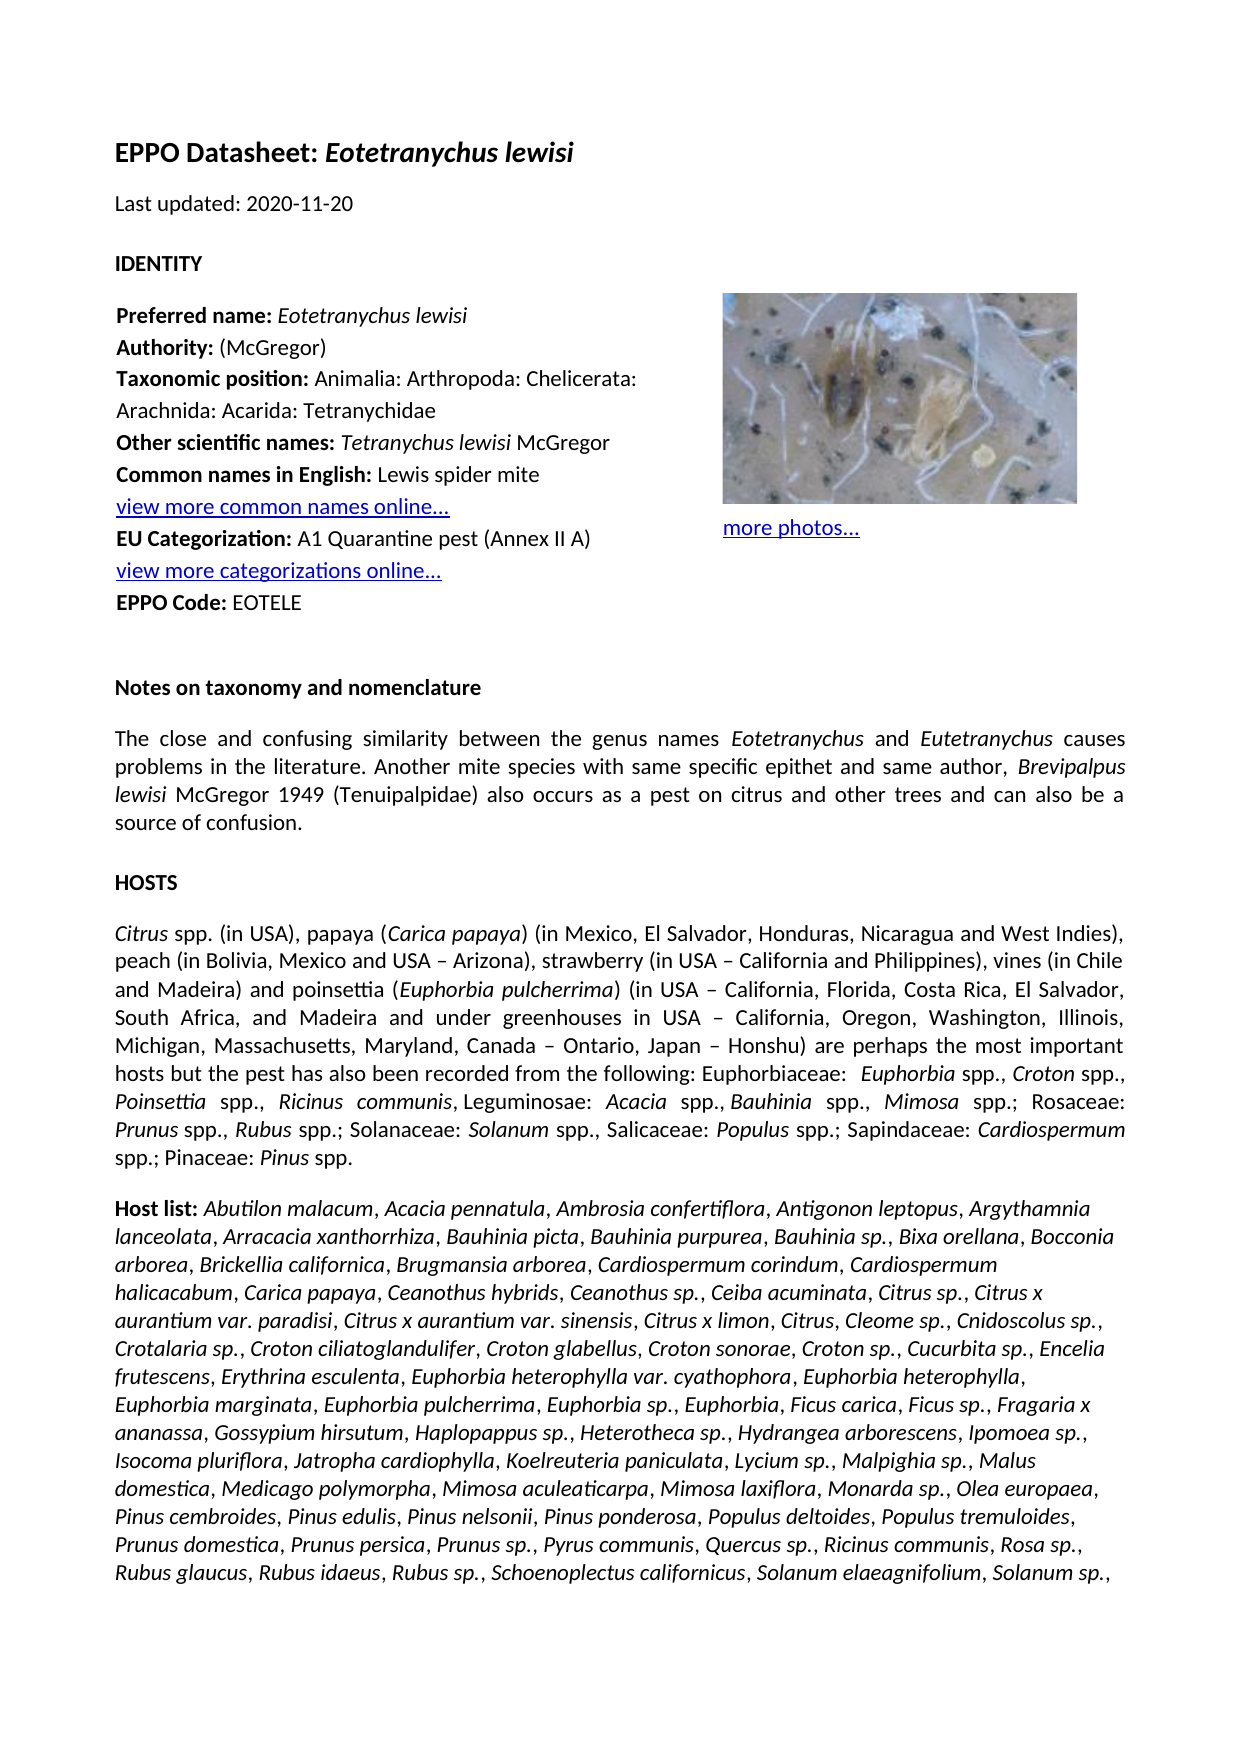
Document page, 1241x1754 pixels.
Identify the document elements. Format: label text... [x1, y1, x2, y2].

text The close and confusing similarity between the genus names Eotetranychus and Eutetranychus causes problems in the literature. Another mite species with same specific epithet and same author, Brevipalpus lewisi McGregor 1949 (Tenuipalpidae) also occurs as a pest on citrus and other trees and can also be a source of confusion. [114, 724, 1126, 836]
text IDENTITY [114, 249, 1126, 277]
picture [722, 293, 1078, 504]
table_header more photos... [721, 292, 1126, 620]
text Citrus spp. (in USA), papaya (Carica papaya) (in Mexico, El Salvador, Honduras, Nicaragua and West Indies), peach (in Bolivia, Mexico and USA – Arizona), strawberry (in USA – California and Philippines), vines (in Chile and Madeira) and poinsettia (Euphorbia pulcherrima) (in USA – California, Florida, Costa Rica, El Salvador, South Africa, and Madeira and under greenhouses in USA – California, Oregon, Washington, Illinois, Michigan, Massachusetts, Maryland, Canada – Ontario, Japan – Honshu) are perhaps the most important hosts but the pest has also been recorded from the following: Euphorbiaceae: Euphorbia spp., Croton spp., Poinsettia spp., Ricinus communis, Leguminosae: Acacia spp., Bauhinia spp., Mimosa spp.; Rosaceae: Prunus spp., Rubus spp.; Solanaceae: Solanum spp., Salicaceae: Populus spp.; Sapindaceae: Cardiospermum spp.; Pinaceae: Pinus spp. [114, 919, 1126, 1171]
table_header Preferred name: Eotetranychus lewisi Authority: (McGregor) Taxonomic position: Animalia: Arthropoda: Chelicerata: Arachnida: Acarida: Tetranychidae Other scientific names: Tetranychus lewisi McGregor Common names in English: Lewis spider mite view more common names online... EU Categorization: A1 Quarantine pest (Annex II A) view more categorizations online... EPPO Code: EOTELE [115, 292, 721, 620]
text Notes on taxonomy and nomenclature [114, 673, 1126, 701]
text Last updated: 2020-11-20 [114, 189, 1126, 217]
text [114, 1194, 1126, 1586]
text EPPO Datasheet: Eotetranychus lewisi [114, 134, 1126, 170]
text HOSTS [114, 868, 1126, 896]
